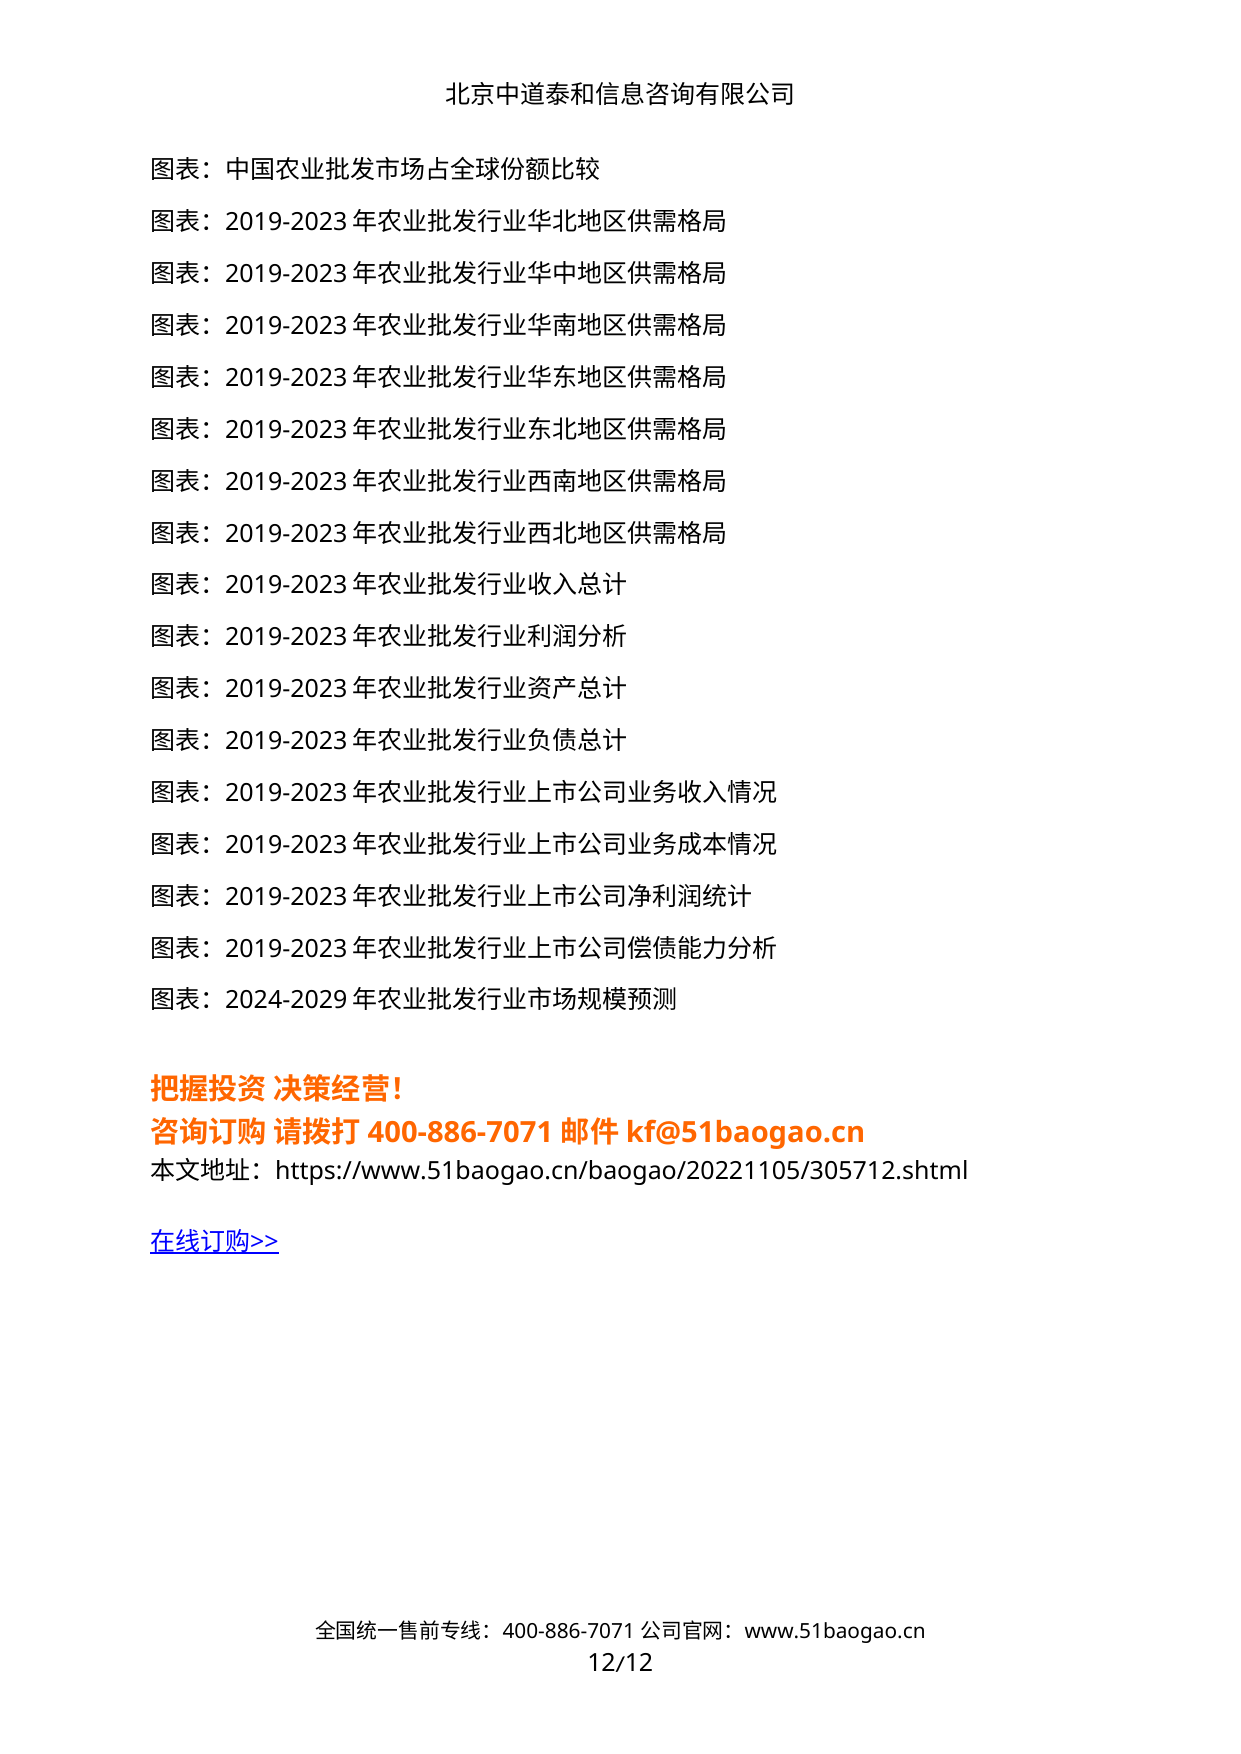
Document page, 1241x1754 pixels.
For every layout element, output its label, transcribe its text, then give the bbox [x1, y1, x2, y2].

text 图表：2019-2023年农业批发行业东北地区供需格局 [150, 409, 1090, 446]
text 图表：2019-2023年农业批发行业西南地区供需格局 [150, 461, 1090, 497]
text 图表：2019-2023年农业批发行业利润分析 [150, 617, 1090, 653]
text 图表：2019-2023年农业批发行业上市公司业务成本情况 [150, 824, 1090, 861]
text 图表：2019-2023年农业批发行业华南地区供需格局 [150, 306, 1090, 342]
text 图表：2019-2023年农业批发行业收入总计 [150, 565, 1090, 601]
text 图表：2019-2023年农业批发行业华中地区供需格局 [150, 254, 1090, 290]
text 把握投资 决策经营！咨询订购 请拨打 400-886-7071 邮件 kf@51baogao.cn本文地址：https://www.51baogao.cn/baogao/20221105/305712.shtml [150, 1032, 1090, 1187]
text 图表：2019-2023年农业批发行业华东地区供需格局 [150, 357, 1090, 394]
text 图表：2019-2023年农业批发行业资产总计 [150, 669, 1090, 705]
text 图表：2019-2023年农业批发行业华北地区供需格局 [150, 202, 1090, 238]
text 图表：2019-2023年农业批发行业上市公司净利润统计 [150, 876, 1090, 912]
text 图表：2019-2023年农业批发行业上市公司业务收入情况 [150, 772, 1090, 809]
text 图表：2019-2023年农业批发行业西北地区供需格局 [150, 513, 1090, 549]
text 图表：中国农业批发市场占全球份额比较 [150, 150, 1090, 186]
text 在线订购>> [150, 1187, 1090, 1257]
text 图表：2019-2023年农业批发行业上市公司偿债能力分析 [150, 928, 1090, 964]
text 图表：2019-2023年农业批发行业负债总计 [150, 721, 1090, 757]
text 图表：2024-2029年农业批发行业市场规模预测 [150, 980, 1090, 1016]
